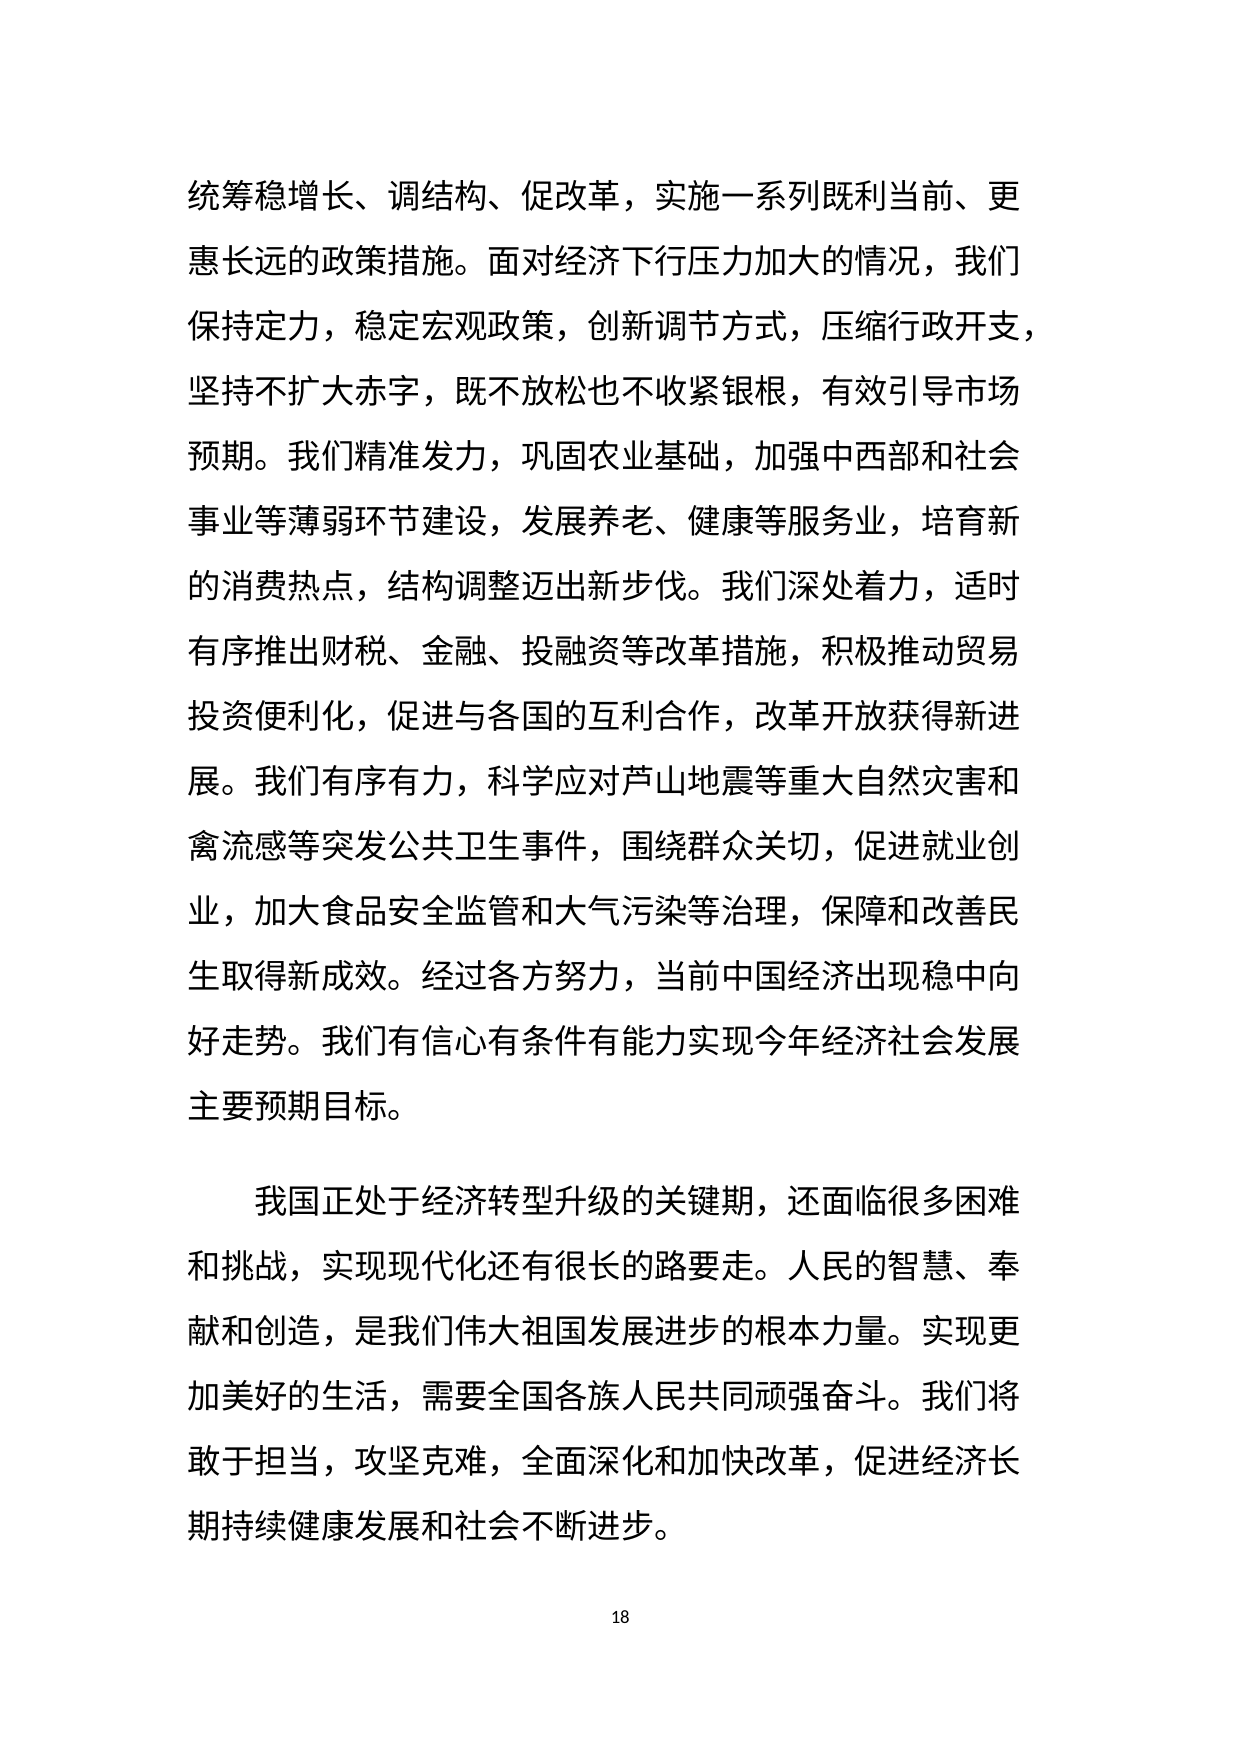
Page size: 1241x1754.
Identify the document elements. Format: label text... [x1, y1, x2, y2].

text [187, 162, 1053, 1137]
text 我国正处于经济转型升级的关键期，还面临很多困难和挑战，实现现代化还有很长的路要走。人民的智慧、奉献和创造，是我们伟大祖国发展进步的根本力量。实现更加美好的生活，需要全国各族人民共同顽强奋斗。我们将敢于担当，攻坚克难，全面深化和加快改革，促进经济长期持续健康发展和社会不断进步。 [187, 1166, 1053, 1556]
